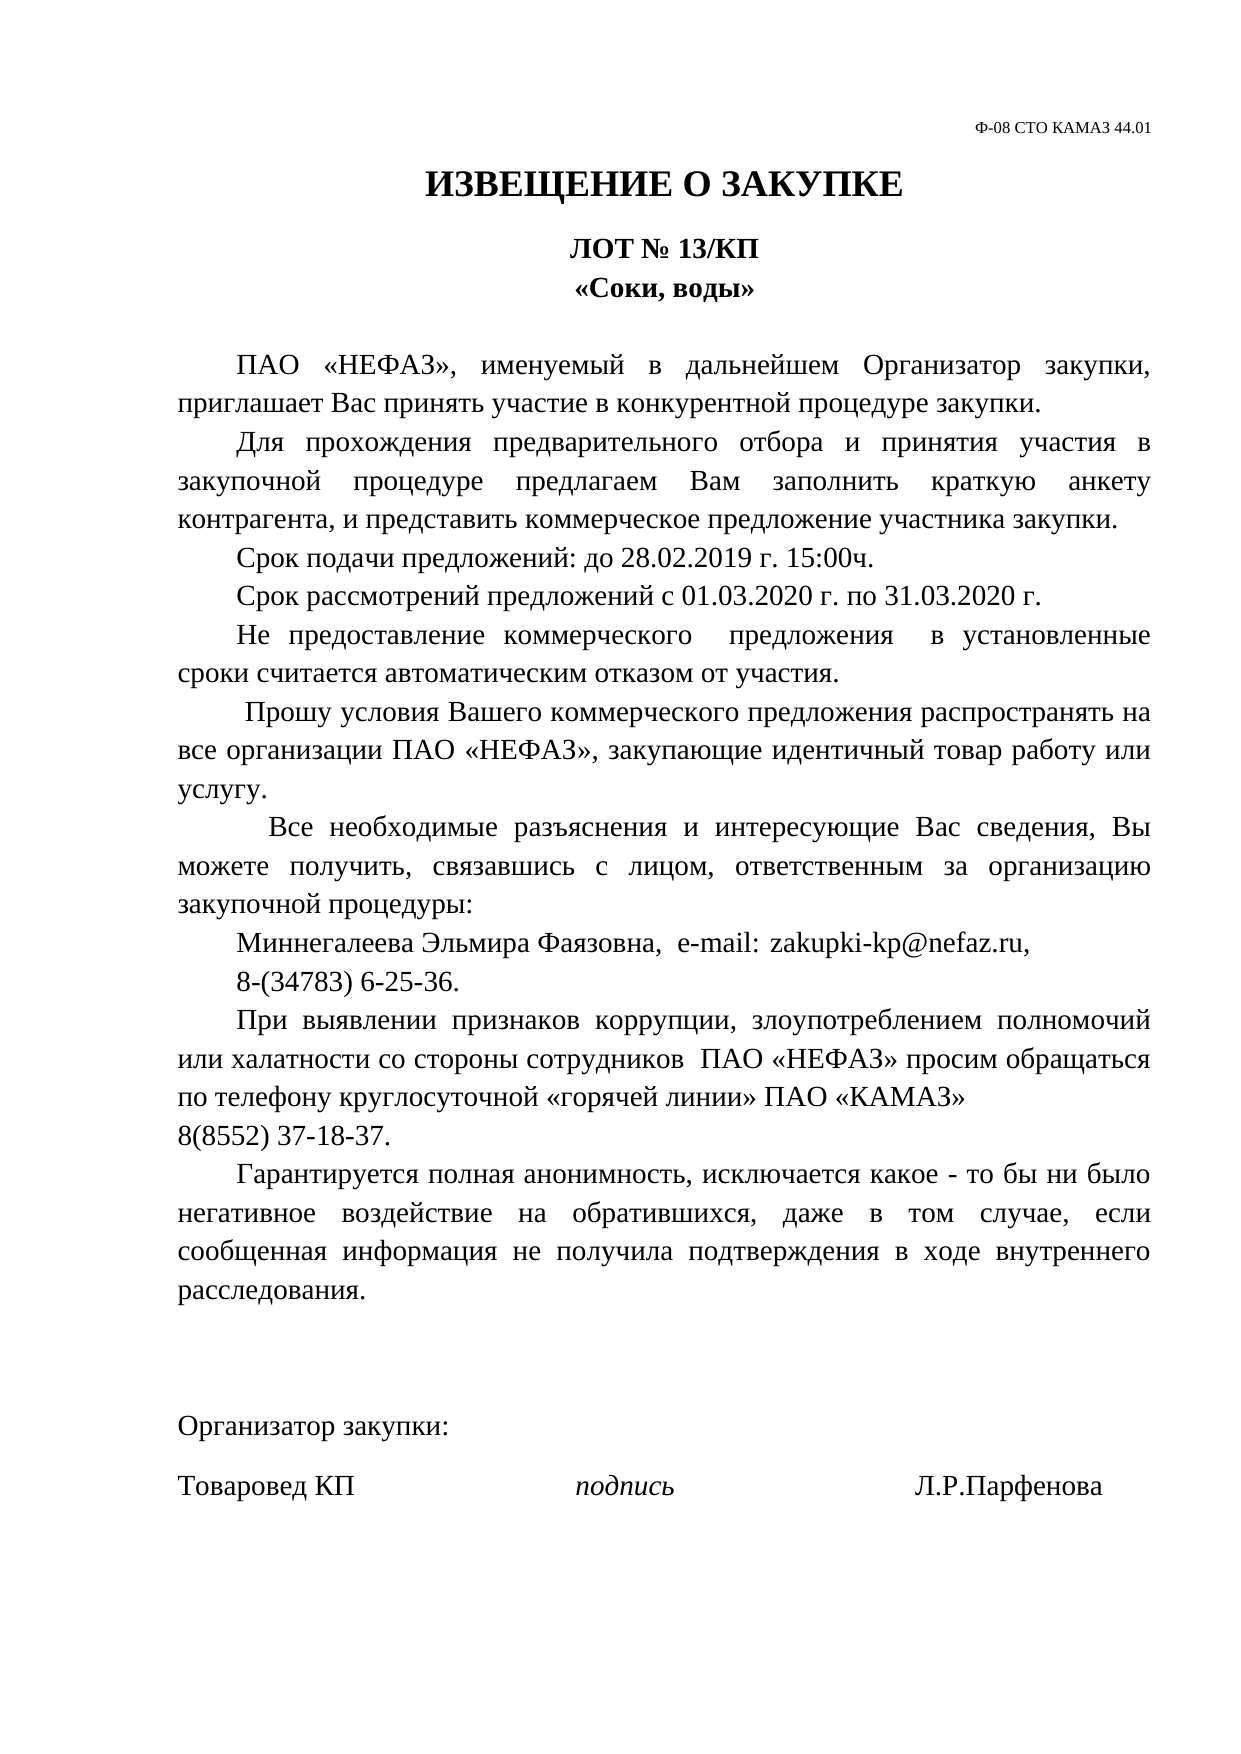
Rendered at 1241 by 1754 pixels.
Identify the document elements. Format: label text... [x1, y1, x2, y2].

text 8(8552) 37-18-37. [177, 1118, 1152, 1151]
text При выявлении признаков коррупции, злоупотреблением полномочий или халатности со стороны сотрудников ПАО «НЕФАЗ» просим обращаться по телефону круглосуточной «горячей линии» ПАО «КАМАЗ» [177, 1002, 1152, 1113]
text Гарантируется полная анонимность, исключается какое - то бы ни было негативное воздействие на обратившихся, даже в том случае, если сообщенная информация не получила подтверждения в ходе внутреннего расследования. [177, 1156, 1152, 1306]
text ИЗВЕЩЕНИЕ О ЗАКУПКЕ [177, 161, 1152, 204]
text ЛОТ № 13/КП [177, 231, 1152, 265]
text Прошу условия Вашего коммерческого предложения распространять на все организации ПАО «НЕФАЗ», закупающие идентичный товар работу или услугу. [177, 694, 1152, 804]
text ПАО «НЕФАЗ», именуемый в дальнейшем Организатор закупки, приглашает Вас принять участие в конкурентной процедуре закупки. [177, 347, 1152, 419]
text Срок рассмотрений предложений с 01.03.2020 г. по 31.03.2020 г. [177, 578, 1152, 612]
text Организатор закупки: [177, 1408, 1152, 1442]
text Не предоставление коммерческого предложения в установленные сроки считается автоматическим отказом от участия. [177, 617, 1152, 689]
text Ф-08 СТО КАМАЗ 44.01 [177, 118, 1152, 137]
text Товаровед КП подпись Л.Р.Парфенова [177, 1468, 1152, 1501]
text 8-(34783) 6-25-36. [177, 964, 1152, 997]
text Все необходимые разъяснения и интересующие Вас сведения, Вы можете получить, связавшись с лицом, ответственным за организацию закупочной процедуры: [177, 809, 1152, 920]
text Миннегалеева Эльмира Фаязовна, e-mail: zakupki-kp@nefaz.ru, [177, 925, 1152, 959]
text Для прохождения предварительного отбора и принятия участия в закупочной процедуре предлагаем Вам заполнить краткую анкету контрагента, и представить коммерческое предложение участника закупки. [177, 424, 1152, 535]
text «Соки, воды» [177, 270, 1152, 303]
text Срок подачи предложений: до 28.02.2019 г. 15:00ч. [177, 540, 1152, 573]
